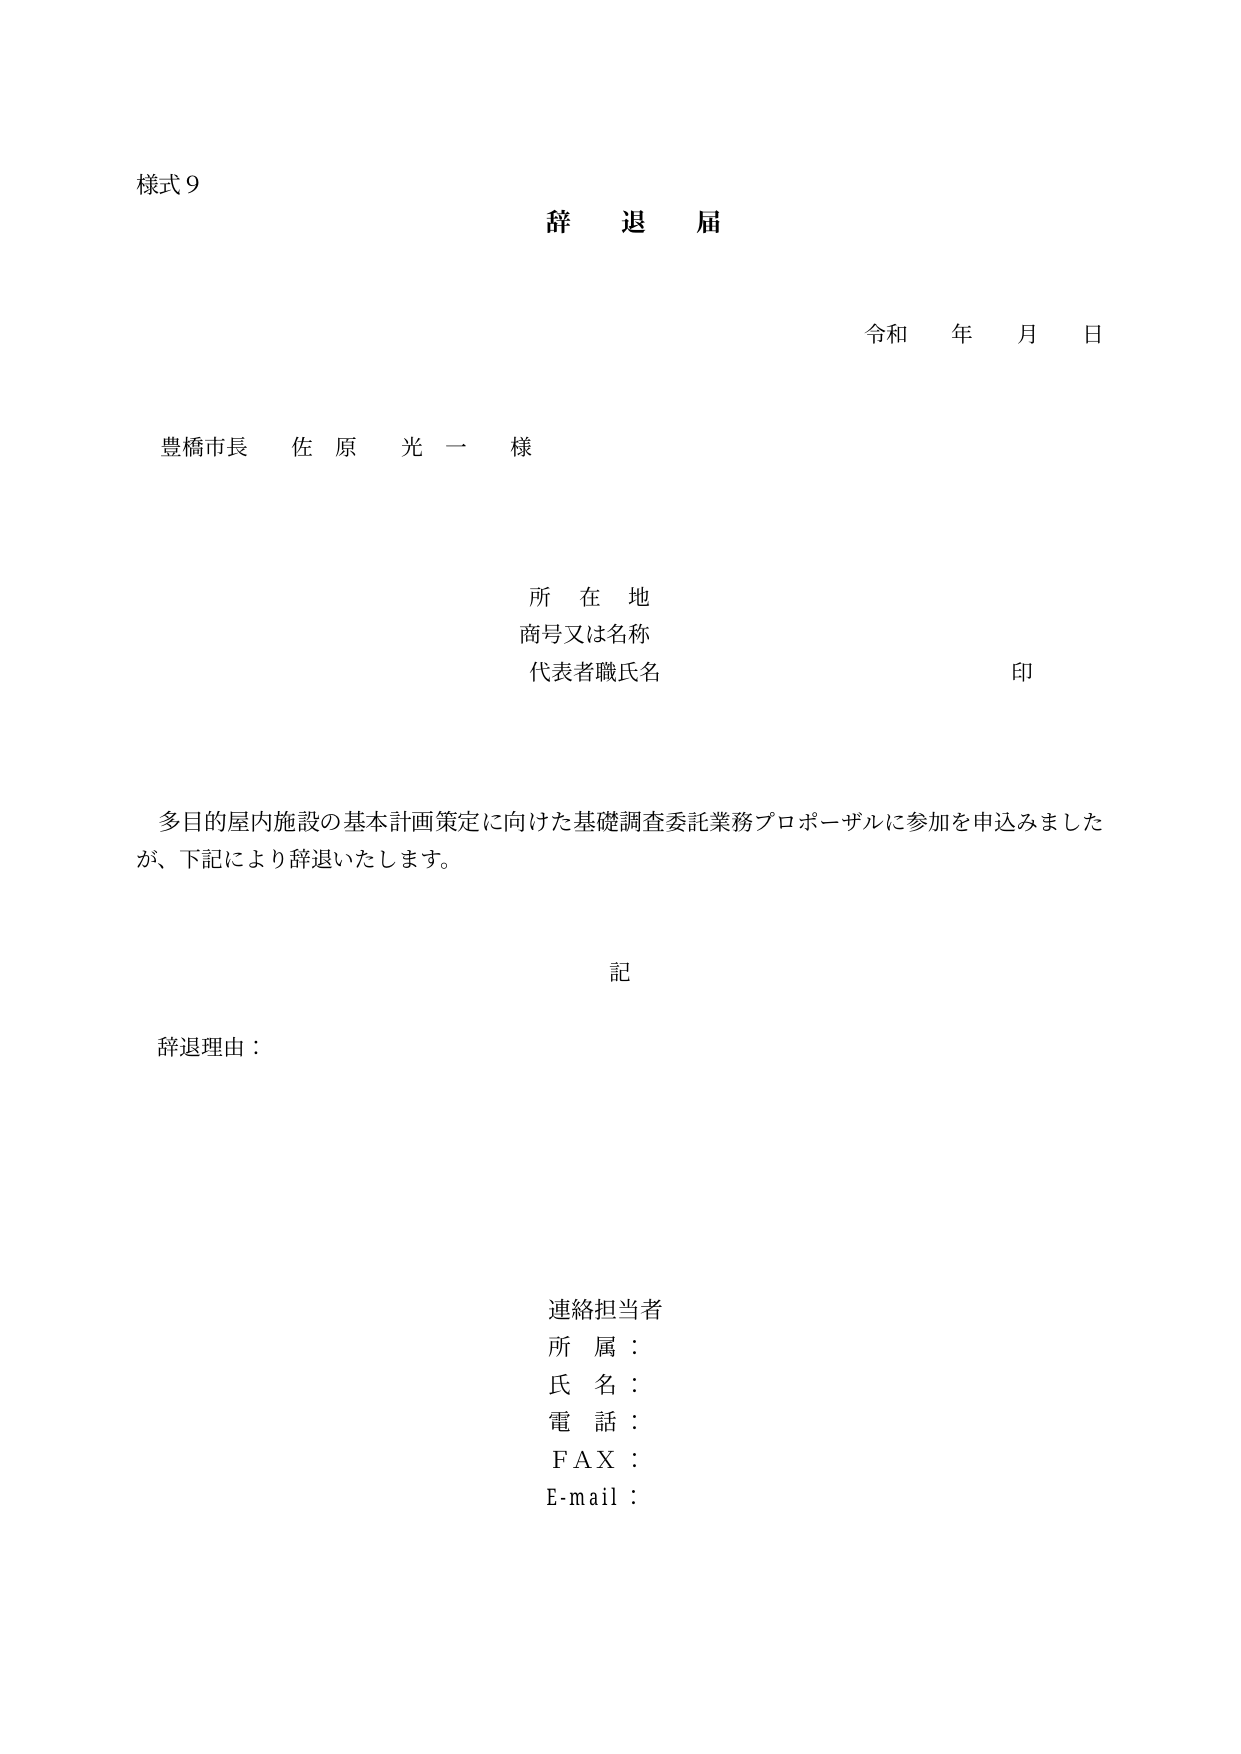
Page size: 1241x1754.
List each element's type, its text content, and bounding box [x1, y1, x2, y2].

text 連絡担当者 [136, 1289, 1104, 1327]
text 様式９ [136, 164, 1104, 202]
text 氏 名 ： [136, 1364, 1104, 1402]
text 商号又は名称 [136, 614, 1104, 652]
text 多目的屋内施設の基本計画策定に向けた基礎調査委託業務プロポーザルに参加を申込みましたが、下記により辞退いたします。 [136, 802, 1104, 877]
text 豊橋市長 佐 原 光 一 様 [136, 427, 1104, 464]
text 辞 退 届 [136, 202, 1104, 239]
text 代表者職氏名 印 [136, 652, 1104, 689]
text 電 話 ： [136, 1402, 1104, 1439]
text 辞退理由： [136, 1027, 1104, 1064]
text ＦＡＸ ： [136, 1439, 1104, 1477]
text 所 在 地 [136, 577, 1104, 614]
text 所 属 ： [136, 1327, 1104, 1364]
subtitle 記 [136, 952, 1104, 989]
text E-mail ： [136, 1477, 1104, 1514]
text 令和 年 月 日 [136, 314, 1104, 352]
